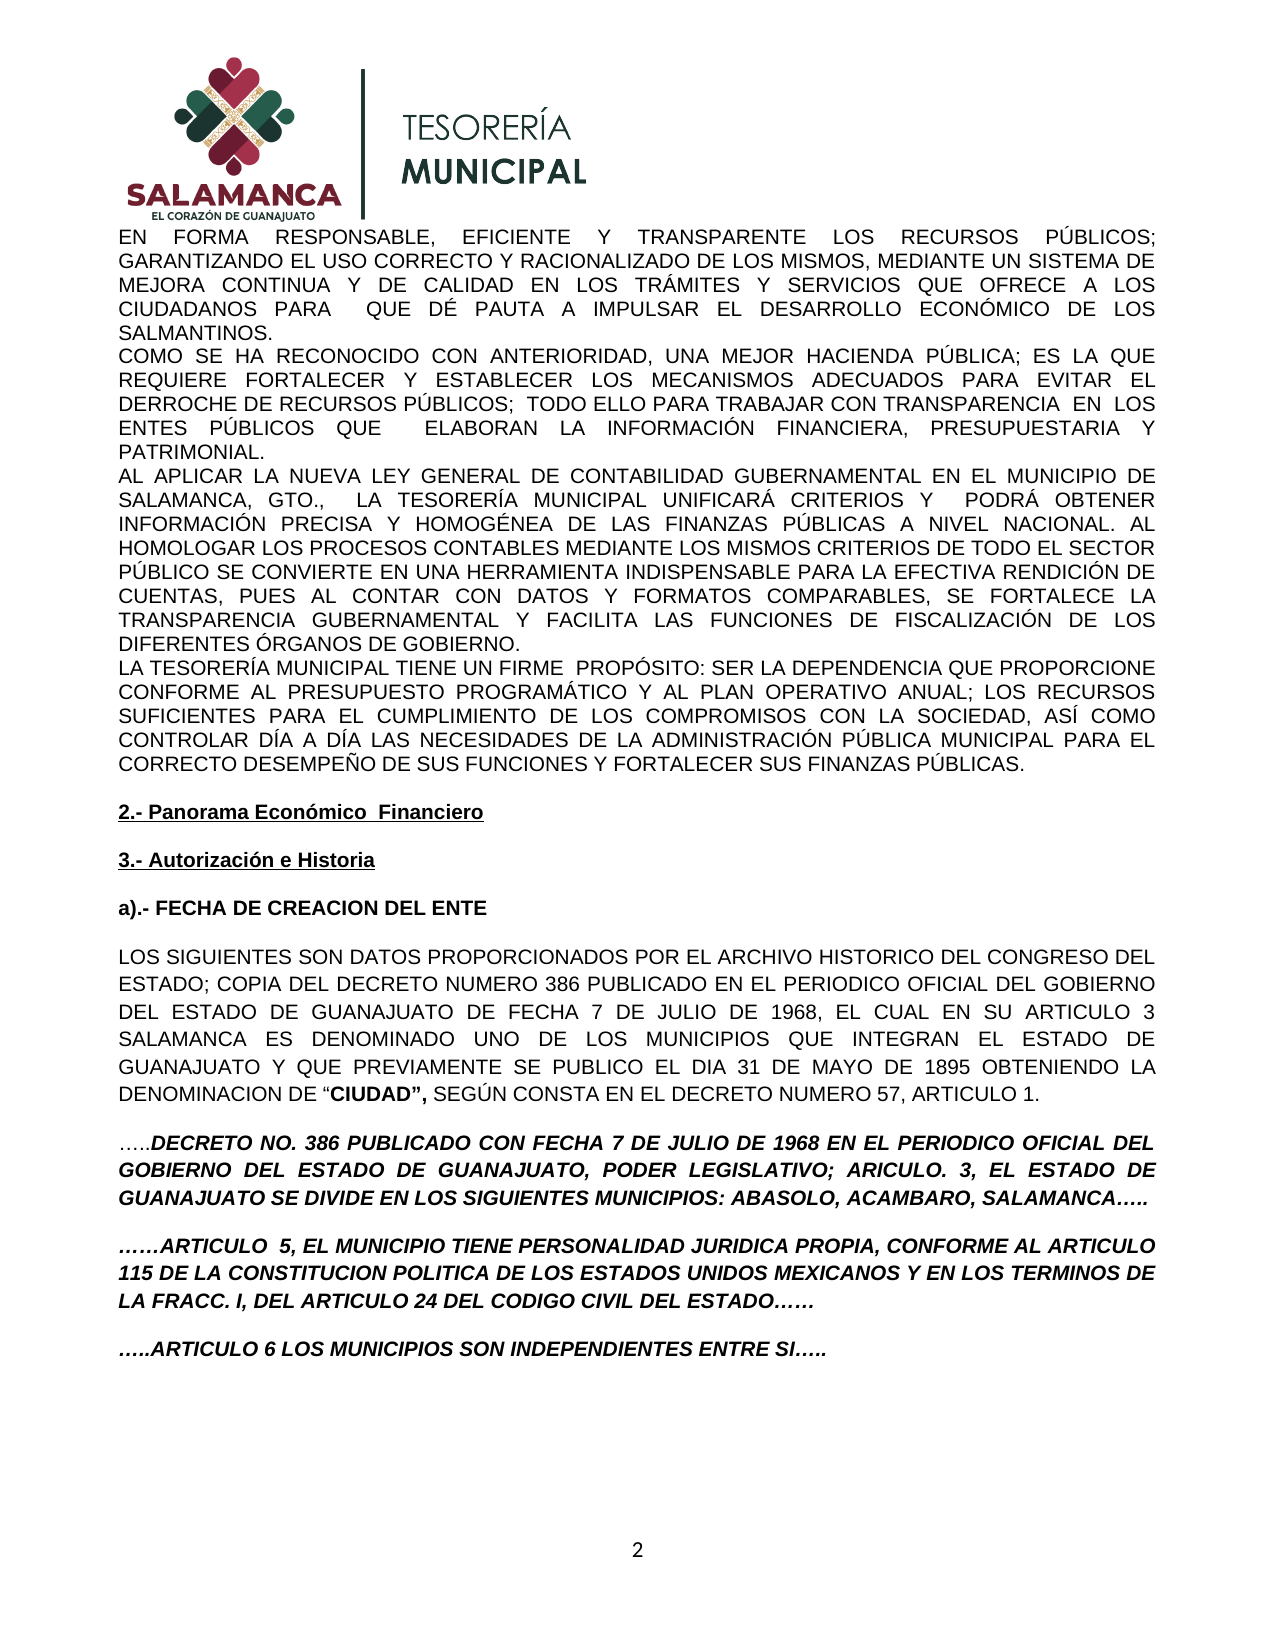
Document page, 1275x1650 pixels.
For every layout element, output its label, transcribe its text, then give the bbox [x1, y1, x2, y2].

text ……ARTICULO 5, EL MUNICIPIO TIENE PERSONALIDAD JURIDICA PROPIA, CONFORME AL ARTICULO 115 DE LA CONSTITUCION POLITICA DE LOS ESTADOS UNIDOS MEXICANOS Y EN LOS TERMINOS DE LA FRACC. I, DEL ARTICULO 24 DEL CODIGO CIVIL DEL ESTADO…… [118, 1234, 1157, 1313]
text 2.- Panorama Económico Financiero [118, 799, 1157, 823]
text a).- FECHA DE CREACION DEL ENTE [118, 896, 1157, 920]
text …..DECRETO NO. 386 PUBLICADO CON FECHA 7 DE JULIO DE 1968 EN EL PERIODICO OFICIAL DEL GOBIERNO DEL ESTADO DE GUANAJUATO, PODER LEGISLATIVO; ARICULO. 3, EL ESTADO DE GUANAJUATO SE DIVIDE EN LOS SIGUIENTES MUNICIPIOS: ABASOLO, ACAMBARO, SALAMANCA….. [118, 1130, 1157, 1209]
text EN FORMA RESPONSABLE, EFICIENTE Y TRANSPARENTE LOS RECURSOS PÚBLICOS; GARANTIZANDO EL USO CORRECTO Y RACIONALIZADO DE LOS MISMOS, MEDIANTE UN SISTEMA DE MEJORA CONTINUA Y DE CALIDAD EN LOS TRÁMITES Y SERVICIOS QUE OFRECE A LOS CIUDADANOS PARA QUE DÉ PAUTA A IMPULSAR EL DESARROLLO ECONÓMICO DE LOS SALMANTINOS. [118, 224, 1157, 344]
text LA TESORERÍA MUNICIPAL TIENE UN FIRME PROPÓSITO: SER LA DEPENDENCIA QUE PROPORCIONE CONFORME AL PRESUPUESTO PROGRAMÁTICO Y AL PLAN OPERATIVO ANUAL; LOS RECURSOS SUFICIENTES PARA EL CUMPLIMIENTO DE LOS COMPROMISOS CON LA SOCIEDAD, ASÍ COMO CONTROLAR DÍA A DÍA LAS NECESIDADES DE LA ADMINISTRACIÓN PÚBLICA MUNICIPAL PARA EL CORRECTO DESEMPEÑO DE SUS FUNCIONES Y FORTALECER SUS FINANZAS PÚBLICAS. [118, 656, 1157, 776]
text COMO SE HA RECONOCIDO CON ANTERIORIDAD, UNA MEJOR HACIENDA PÚBLICA; ES LA QUE REQUIERE FORTALECER Y ESTABLECER LOS MECANISMOS ADECUADOS PARA EVITAR EL DERROCHE DE RECURSOS PÚBLICOS; TODO ELLO PARA TRABAJAR CON TRANSPARENCIA EN LOS ENTES PÚBLICOS QUE ELABORAN LA INFORMACIÓN FINANCIERA, PRESUPUESTARIA Y PATRIMONIAL. [118, 344, 1157, 464]
text LOS SIGUIENTES SON DATOS PROPORCIONADOS POR EL ARCHIVO HISTORICO DEL CONGRESO DEL ESTADO; COPIA DEL DECRETO NUMERO 386 PUBLICADO EN EL PERIODICO OFICIAL DEL GOBIERNO DEL ESTADO DE GUANAJUATO DE FECHA 7 DE JULIO DE 1968, EL CUAL EN SU ARTICULO 3 SALAMANCA ES DENOMINADO UNO DE LOS MUNICIPIOS QUE INTEGRAN EL ESTADO DE GUANAJUATO Y QUE PREVIAMENTE SE PUBLICO EL DIA 31 DE MAYO DE 1895 OBTENIENDO LA DENOMINACION DE “CIUDAD”, SEGÚN CONSTA EN EL DECRETO NUMERO 57, ARTICULO 1. [118, 944, 1157, 1106]
picture [127, 57, 587, 222]
text …..ARTICULO 6 LOS MUNICIPIOS SON INDEPENDIENTES ENTRE SI….. [118, 1337, 1157, 1361]
text AL APLICAR LA NUEVA LEY GENERAL DE CONTABILIDAD GUBERNAMENTAL EN EL MUNICIPIO DE SALAMANCA, GTO., LA TESORERÍA MUNICIPAL UNIFICARÁ CRITERIOS Y PODRÁ OBTENER INFORMACIÓN PRECISA Y HOMOGÉNEA DE LAS FINANZAS PÚBLICAS A NIVEL NACIONAL. AL HOMOLOGAR LOS PROCESOS CONTABLES MEDIANTE LOS MISMOS CRITERIOS DE TODO EL SECTOR PÚBLICO SE CONVIERTE EN UNA HERRAMIENTA INDISPENSABLE PARA LA EFECTIVA RENDICIÓN DE CUENTAS, PUES AL CONTAR CON DATOS Y FORMATOS COMPARABLES, SE FORTALECE LA TRANSPARENCIA GUBERNAMENTAL Y FACILITA LAS FUNCIONES DE FISCALIZACIÓN DE LOS DIFERENTES ÓRGANOS DE GOBIERNO. [118, 464, 1157, 656]
text 3.- Autorización e Historia [118, 848, 1157, 872]
